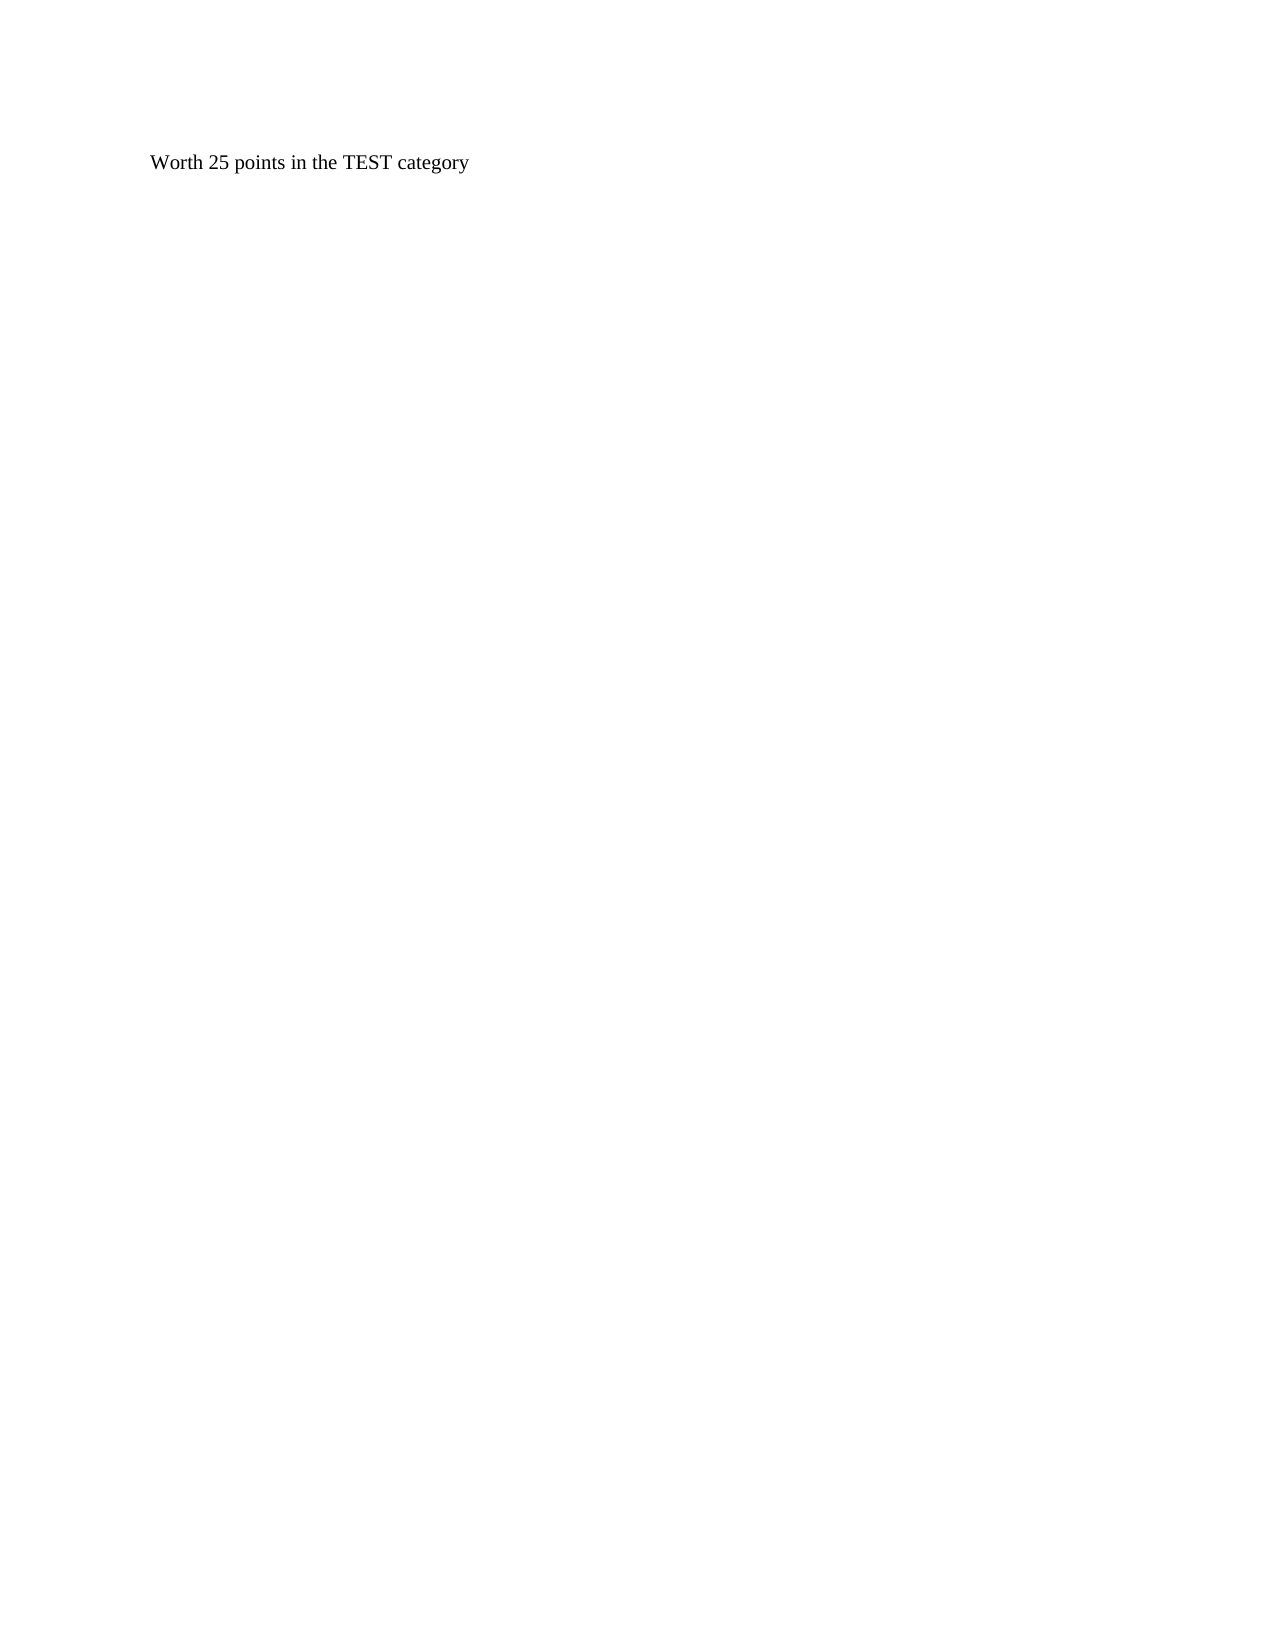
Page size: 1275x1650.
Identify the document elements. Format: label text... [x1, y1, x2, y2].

text Worth 25 points in the TEST category [150, 150, 1125, 174]
